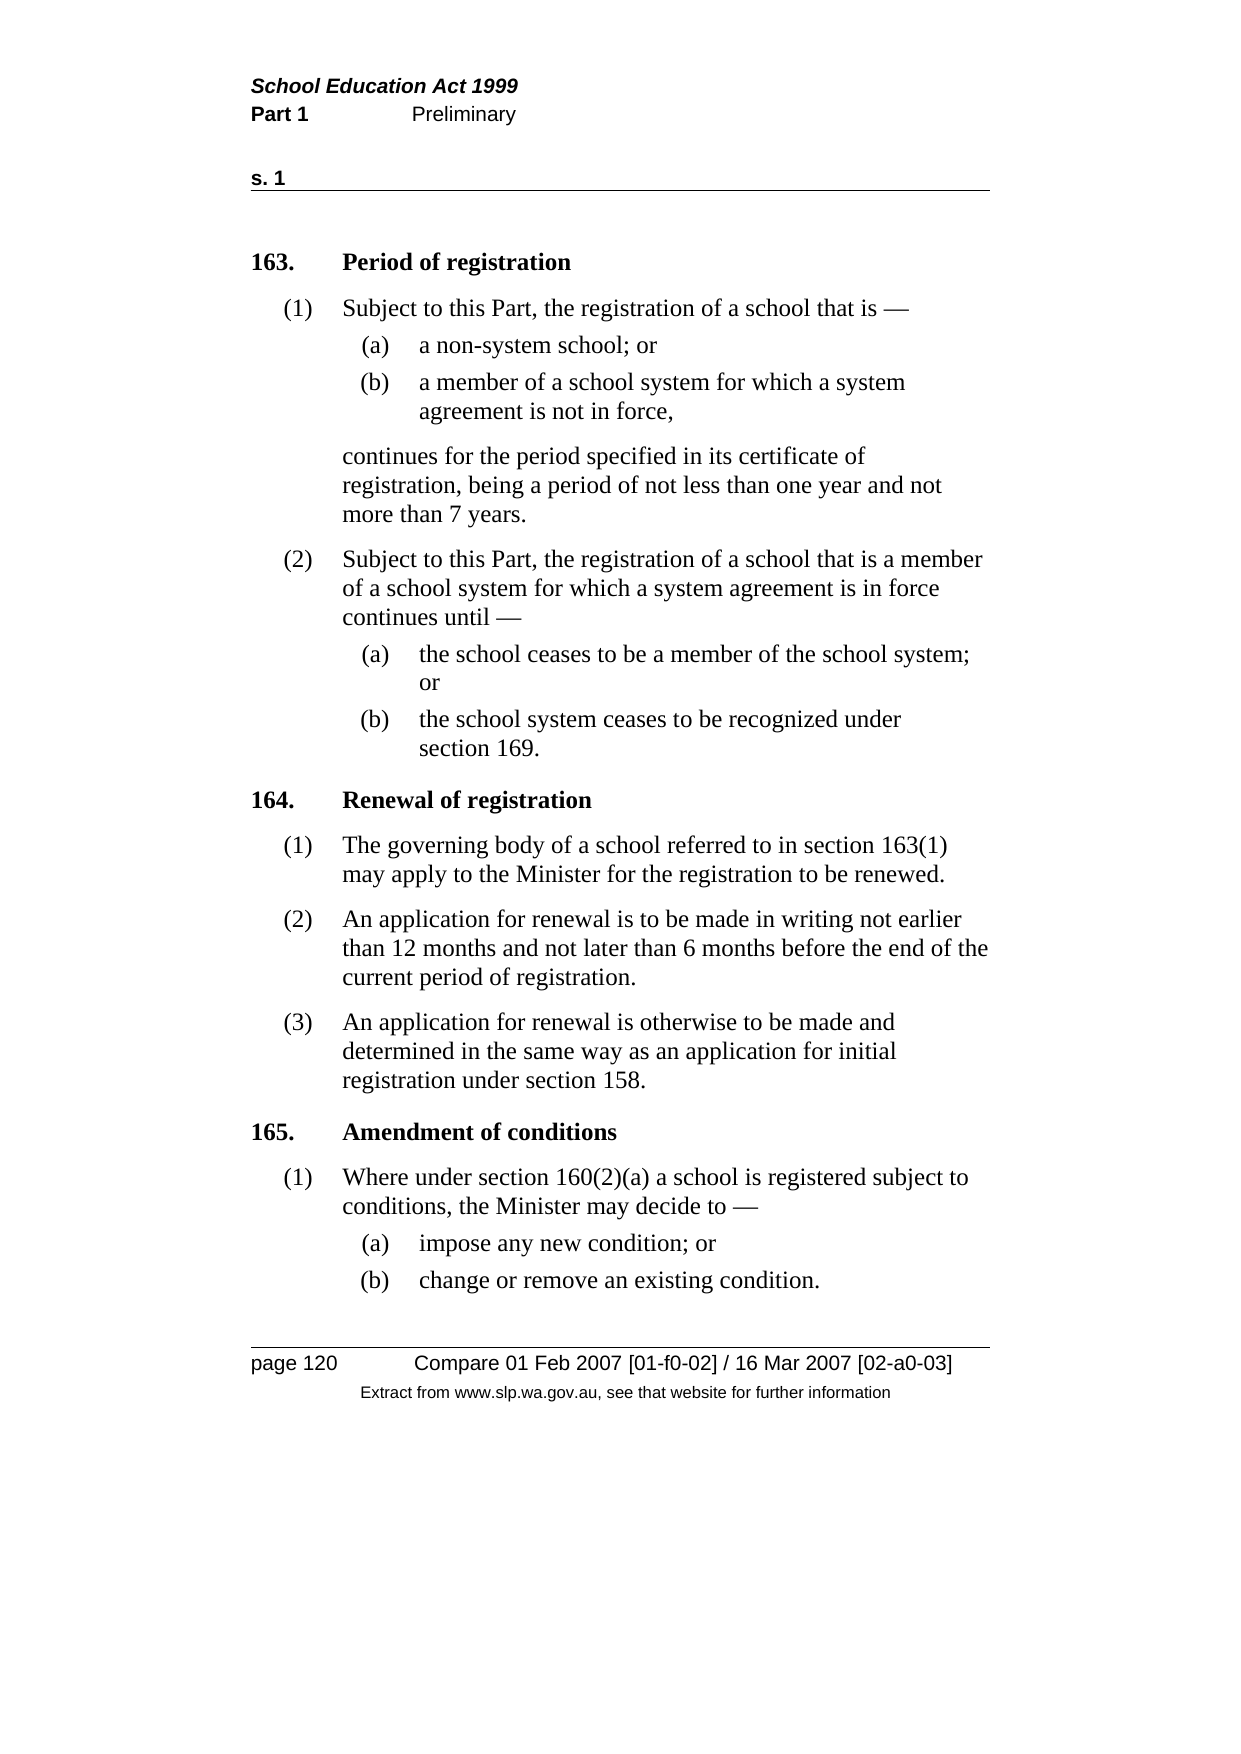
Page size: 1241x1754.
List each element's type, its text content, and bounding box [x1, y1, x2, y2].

text (a) the school ceases to be a member of the school system; or [251, 639, 990, 696]
text (1) Where under section 160(2)(a) a school is registered subject to conditions, the Minister may decide to — [251, 1162, 990, 1219]
text (b) change or remove an existing condition. [251, 1265, 990, 1294]
text (a) a non-system school; or [251, 330, 990, 359]
text continues for the period specified in its certificate of registration, being a period of not less than one year and not more than 7 years. [251, 441, 990, 527]
text (3) An application for renewal is otherwise to be made and determined in the same way as an application for initial registration under section 158. [251, 1007, 990, 1094]
text (1) The governing body of a school referred to in section 163(1) may apply to the Minister for the registration to be renewed. [251, 830, 990, 888]
text (b) a member of a school system for which a system agreement is not in force, [251, 367, 990, 424]
subtitle 165. Amendment of conditions [251, 1117, 990, 1145]
subtitle 164. Renewal of registration [251, 785, 990, 814]
subtitle 163. Period of registration [251, 247, 990, 276]
text (1) Subject to this Part, the registration of a school that is — [251, 293, 990, 322]
text (2) An application for renewal is to be made in writing not earlier than 12 months and not later than 6 months before the end of the current period of registration. [251, 904, 990, 991]
text (b) the school system ceases to be recognized under section 169. [251, 704, 990, 762]
text (2) Subject to this Part, the registration of a school that is a member of a school system for which a system agreement is in force continues until — [251, 544, 990, 630]
text (a) impose any new condition; or [251, 1228, 990, 1257]
